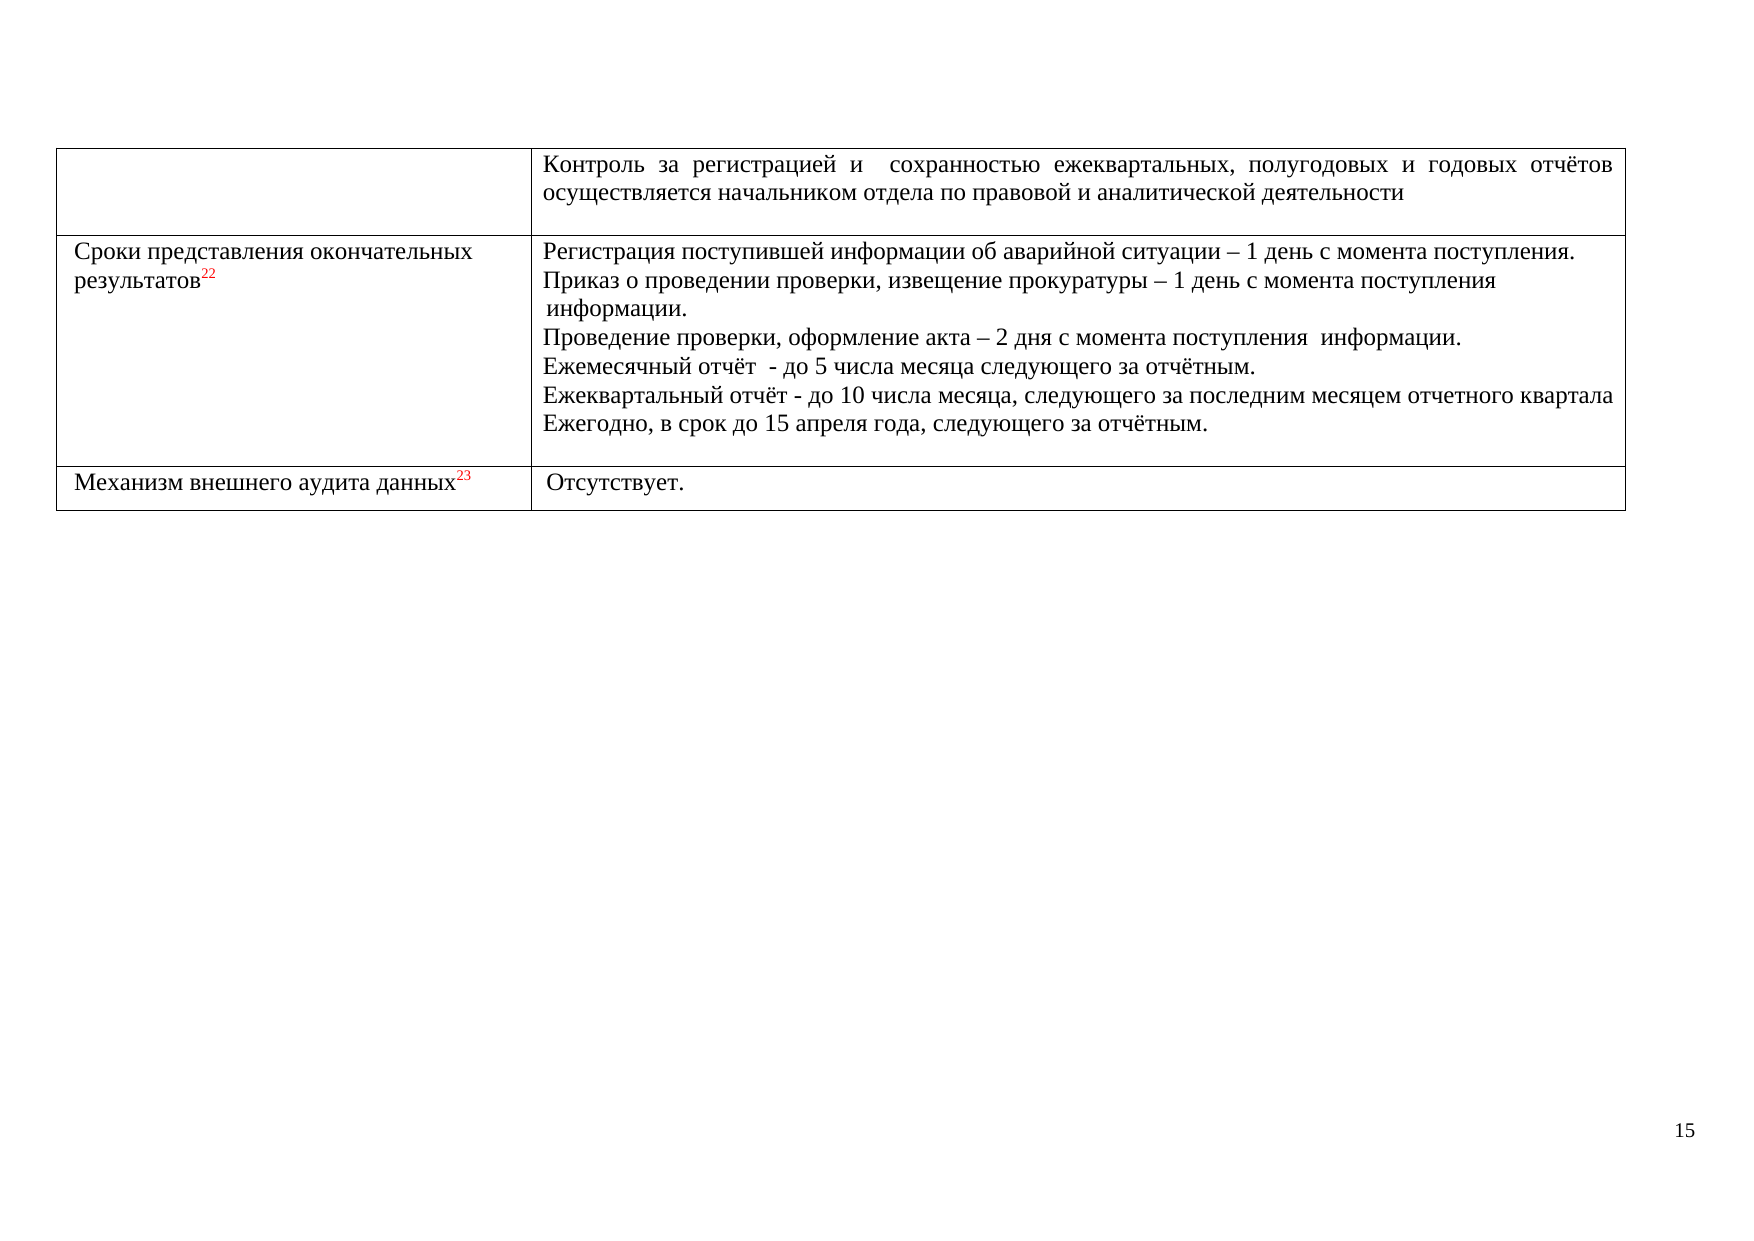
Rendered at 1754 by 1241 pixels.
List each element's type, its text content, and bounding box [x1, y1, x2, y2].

table_cell Отсутствует. [532, 467, 1625, 510]
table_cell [532, 149, 1625, 235]
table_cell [57, 149, 531, 235]
table_cell Сроки представления окончательных результатов22 [57, 236, 531, 466]
table_cell Регистрация поступившей информации об аварийной ситуации – 1 день с момента поступления. Приказ о проведении проверки, извещение прокуратуры – 1 день с момента поступления информации. Проведение проверки, оформление акта – 2 дня с момента поступления информации. Ежемесячный отчёт - до 5 числа месяца следующего за отчётным. Ежеквартальный отчёт - до 10 числа месяца, следующего за последним месяцем отчетного квартала Ежегодно, в срок до 15 апреля года, следующего за отчётным. [532, 236, 1625, 466]
table_cell Механизм внешнего аудита данных23 [57, 467, 531, 510]
